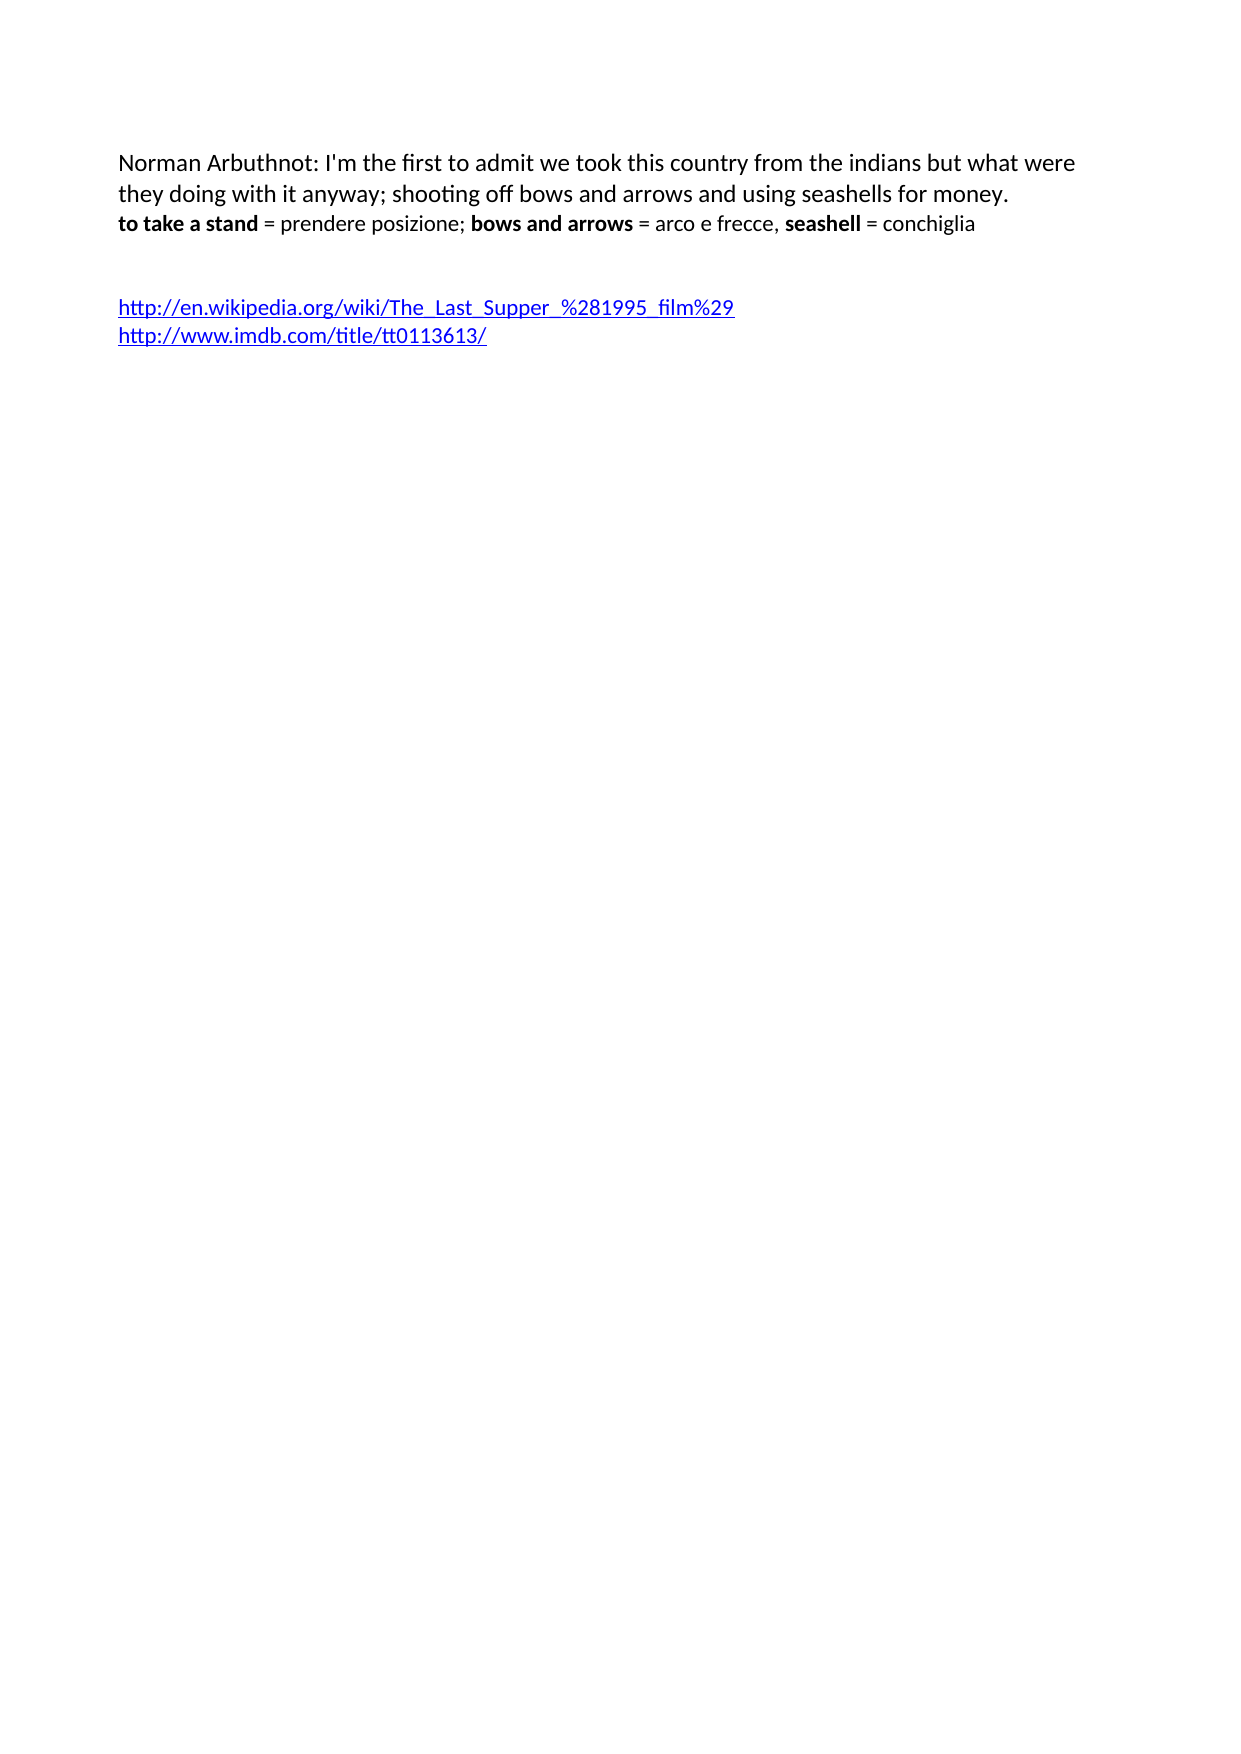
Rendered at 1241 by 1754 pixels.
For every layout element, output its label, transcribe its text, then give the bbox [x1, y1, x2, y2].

text to take a stand = prendere posizione; bows and arrows = arco e frecce, seashell = conchiglia [118, 209, 1122, 237]
text Norman Arbuthnot: I'm the first to admit we took this country from the indians but what were they doing with it anyway; shooting off bows and arrows and using seashells for money. [118, 148, 1122, 209]
text http://www.imdb.com/title/tt0113613/ [118, 321, 1122, 349]
text http://en.wikipedia.org/wiki/The_Last_Supper_%281995_film%29 [118, 293, 1122, 321]
